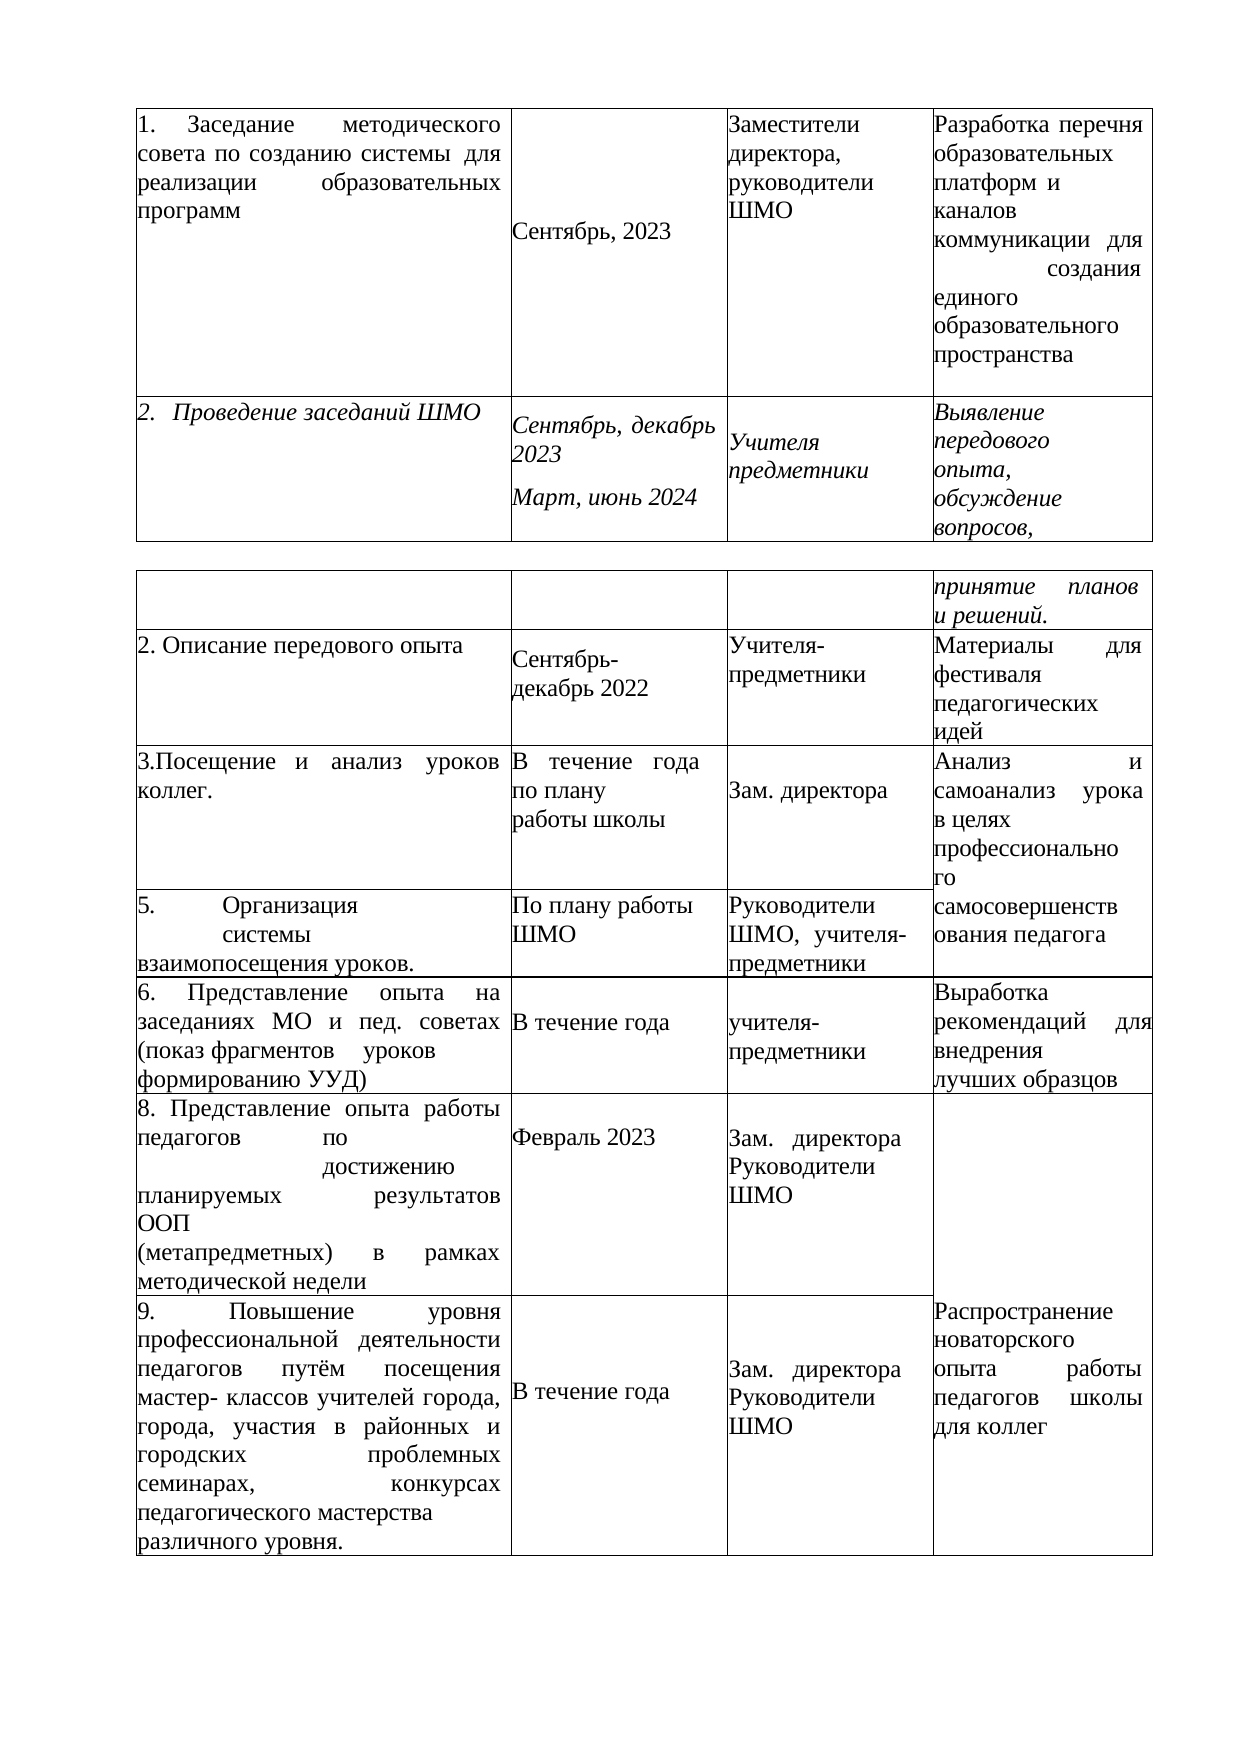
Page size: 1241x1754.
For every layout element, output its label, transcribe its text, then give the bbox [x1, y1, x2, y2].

table_cell Учителя предметники [728, 397, 933, 541]
table_cell 8. Представление опыта работы педагогов по достижению планируемых результатов ООП (метапредметных) в рамках методической недели [137, 1094, 511, 1295]
table_cell учителя- предметники [728, 978, 933, 1092]
table_header [728, 571, 933, 629]
table_cell Материалы для фестиваля педагогических идей [934, 630, 1152, 745]
table_cell Сентябрь, 2023 [512, 109, 727, 396]
table_cell Зам. директора Руководители ШМО [728, 1296, 933, 1554]
table_cell 1. Заседание методического совета по созданию системы для реализации образовательных программ [137, 109, 511, 396]
table_cell Выработка рекомендаций для внедрения лучших образцов [934, 978, 1152, 1092]
table_cell В течение года [512, 1296, 727, 1554]
table_cell Руководители ШМО, учителя- предметники [728, 890, 933, 976]
table_header [512, 571, 727, 629]
table_cell Распространение новаторского опыта работы педагогов школы для коллег [934, 1094, 1152, 1554]
table_cell Заместители директора, руководители ШМО [728, 109, 933, 396]
table_cell 6. Представление опыта на заседаниях МО и пед. советах (показ фрагментов уроков по формированию УУД) [137, 978, 511, 1092]
table_header принятие планов и решений. [934, 571, 1152, 629]
table_cell Сентябрь, декабрь 2023 Март, июнь 2024 [512, 397, 727, 541]
table_cell В течение года по плану работы школы [512, 746, 727, 889]
table_cell 5. Организация системы взаимопосещения уроков. [137, 890, 511, 976]
table_cell 2. Описание передового опыта [137, 630, 511, 745]
table_cell По плану работы ШМО [512, 890, 727, 976]
table_cell 9. Повышение уровня профессиональной деятельности педагогов путём посещения мастер- классов учителей города, города, участия в районных и городских проблемных семинарах, конкурсах педагогического мастерства различного уровня. [137, 1296, 511, 1554]
table_cell В течение года [512, 978, 727, 1092]
table_cell Разработка перечня образовательных платформ и каналов коммуникации для создания единого образовательного пространства [934, 109, 1152, 396]
table_cell Зам. директора [728, 746, 933, 889]
table_header [137, 571, 511, 629]
table_cell Выявление передового опыта, обсуждение вопросов, [934, 397, 1152, 541]
table_cell Февраль 2023 [512, 1094, 727, 1295]
table_cell Учителя- предметники [728, 630, 933, 745]
table_cell Сентябрь- декабрь 2022 [512, 630, 727, 745]
table_cell 2. Проведение заседаний ШМО [137, 397, 511, 541]
table_cell Зам. директора Руководители ШМО [728, 1094, 933, 1295]
table_cell 3.Посещение и анализ уроков коллег. [137, 746, 511, 889]
table_cell Анализ и самоанализ урока в целях профессионально го самосовершенств ования педагога [934, 746, 1152, 976]
